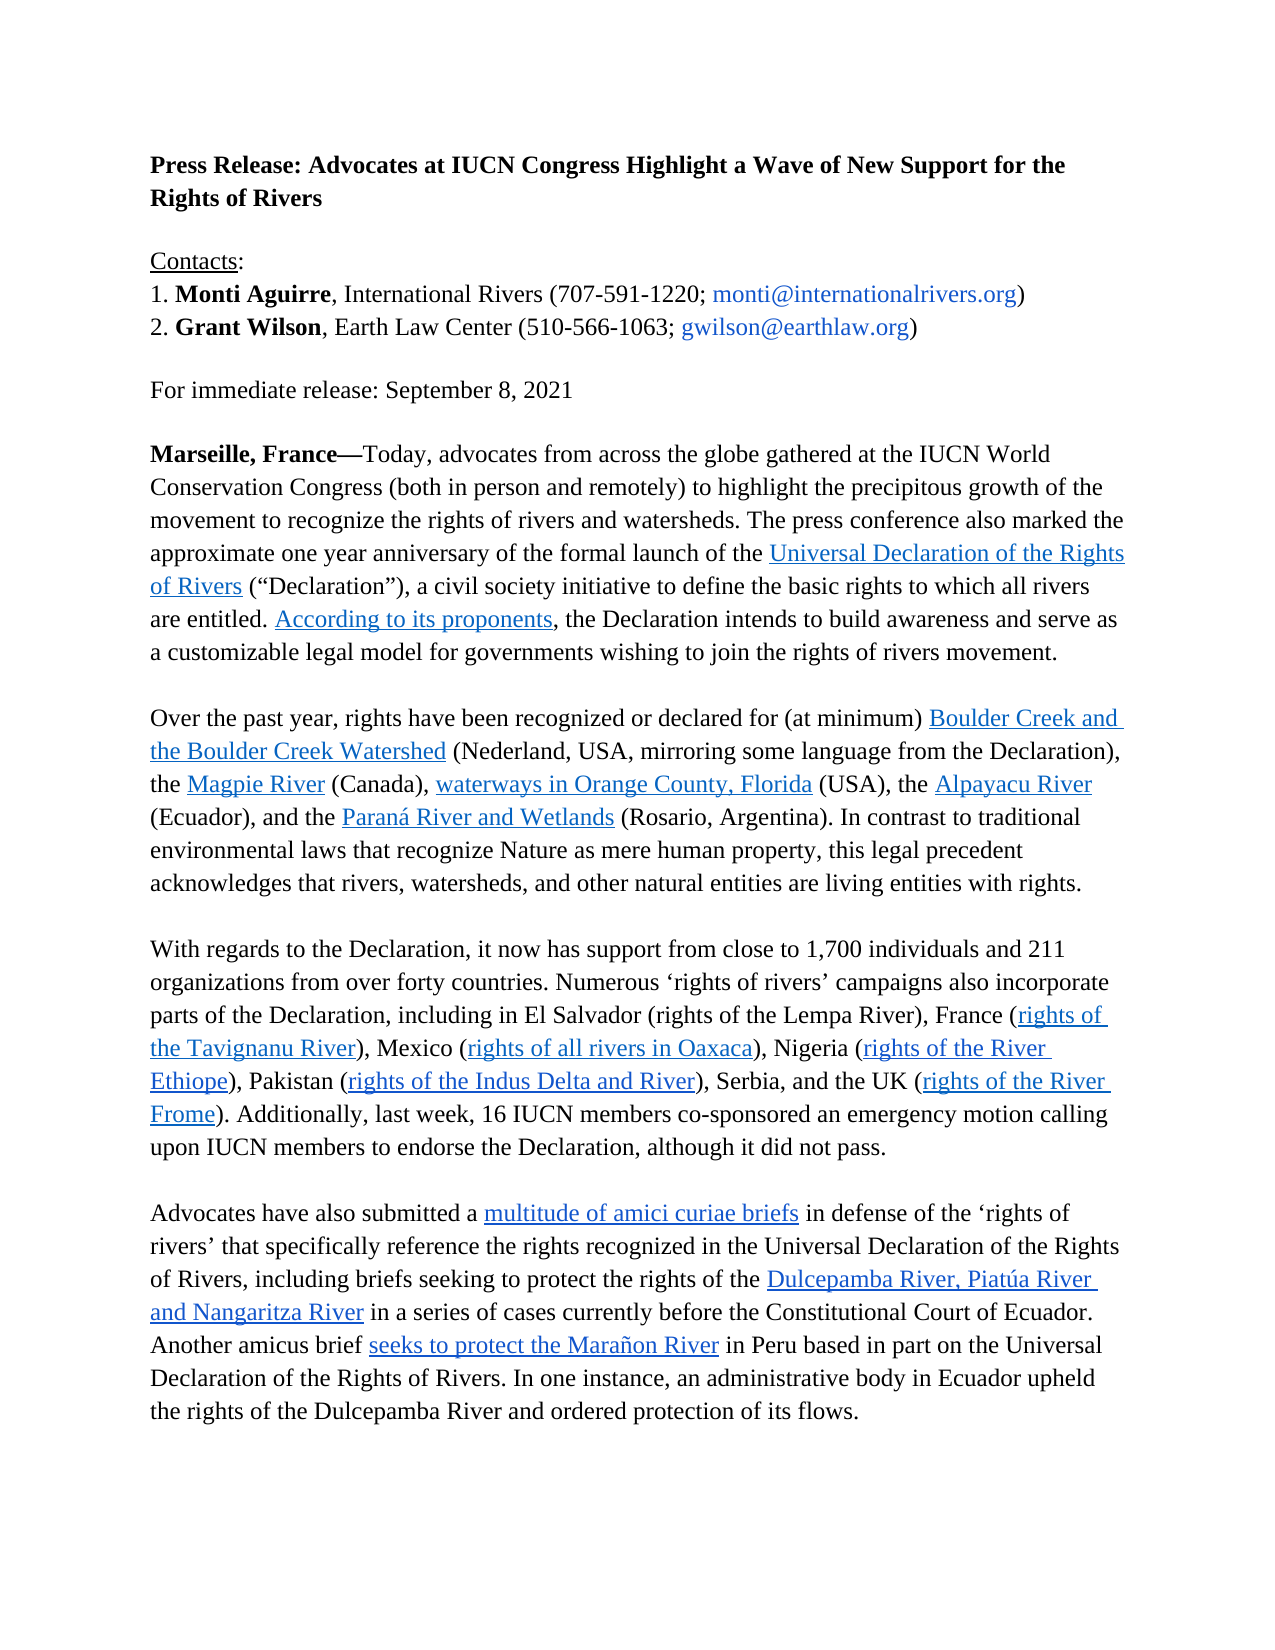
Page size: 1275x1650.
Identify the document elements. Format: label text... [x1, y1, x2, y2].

text 1. Monti Aguirre, International Rivers (707-591-1220; monti@internationalrivers.org) [150, 279, 1125, 308]
text For immediate release: September 8, 2021 [150, 376, 1125, 404]
text Advocates have also submitted a multitude of amici curiae briefs in defense of the ‘rights of rivers’ that specifically reference the rights recognized in the Universal Declaration of the Rights of Rivers, including briefs seeking to protect the rights of the Dulcepamba River, Piatúa River and Nangaritza River in a series of cases currently before the Constitutional Court of Ecuador. Another amicus brief seeks to protect the Marañon River in Peru based in part on the Universal Declaration of the Rights of Rivers. In one instance, an administrative body in Ecuador upheld the rights of the Dulcepamba River and ordered protection of its flows. [150, 1198, 1125, 1425]
text Contacts: [150, 246, 1125, 275]
text With regards to the Declaration, it now has support from close to 1,700 individuals and 211 organizations from over forty countries. Numerous ‘rights of rivers’ campaigns also incorporate parts of the Declaration, including in El Salvador (rights of the Lempa River), France (rights of the Tavignanu River), Mexico (rights of all rivers in Oaxaca), Nigeria (rights of the River Ethiope), Pakistan (rights of the Indus Delta and River), Serbia, and the UK (rights of the River Frome). Additionally, last week, 16 IUCN members co-sponsored an emergency motion calling upon IUCN members to endorse the Declaration, although it did not pass. [150, 934, 1125, 1161]
text Over the past year, rights have been recognized or declared for (at minimum) Boulder Creek and the Boulder Creek Watershed (Nederland, USA, mirroring some language from the Declaration), the Magpie River (Canada), waterways in Orange County, Florida (USA), the Alpayacu River (Ecuador), and the Paraná River and Wetlands (Rosario, Argentina). In contrast to traditional environmental laws that recognize Nature as mere human property, this legal precedent acknowledges that rivers, watersheds, and other natural entities are living entities with rights. [150, 703, 1125, 897]
text Press Release: Advocates at IUCN Congress Highlight a Wave of New Support for the Rights of Rivers [150, 150, 1125, 212]
text Marseille, France—Today, advocates from across the globe gathered at the IUCN World Conservation Congress (both in person and remotely) to highlight the precipitous growth of the movement to recognize the rights of rivers and watersheds. The press conference also marked the approximate one year anniversary of the formal launch of the Universal Declaration of the Rights of Rivers (“Declaration”), a civil society initiative to define the basic rights to which all rivers are entitled. According to its proponents, the Declaration intends to build awareness and serve as a customizable legal model for governments wishing to join the rights of rivers movement. [150, 439, 1125, 666]
text 2. Grant Wilson, Earth Law Center (510-566-1063; gwilson@earthlaw.org) [150, 312, 1125, 341]
